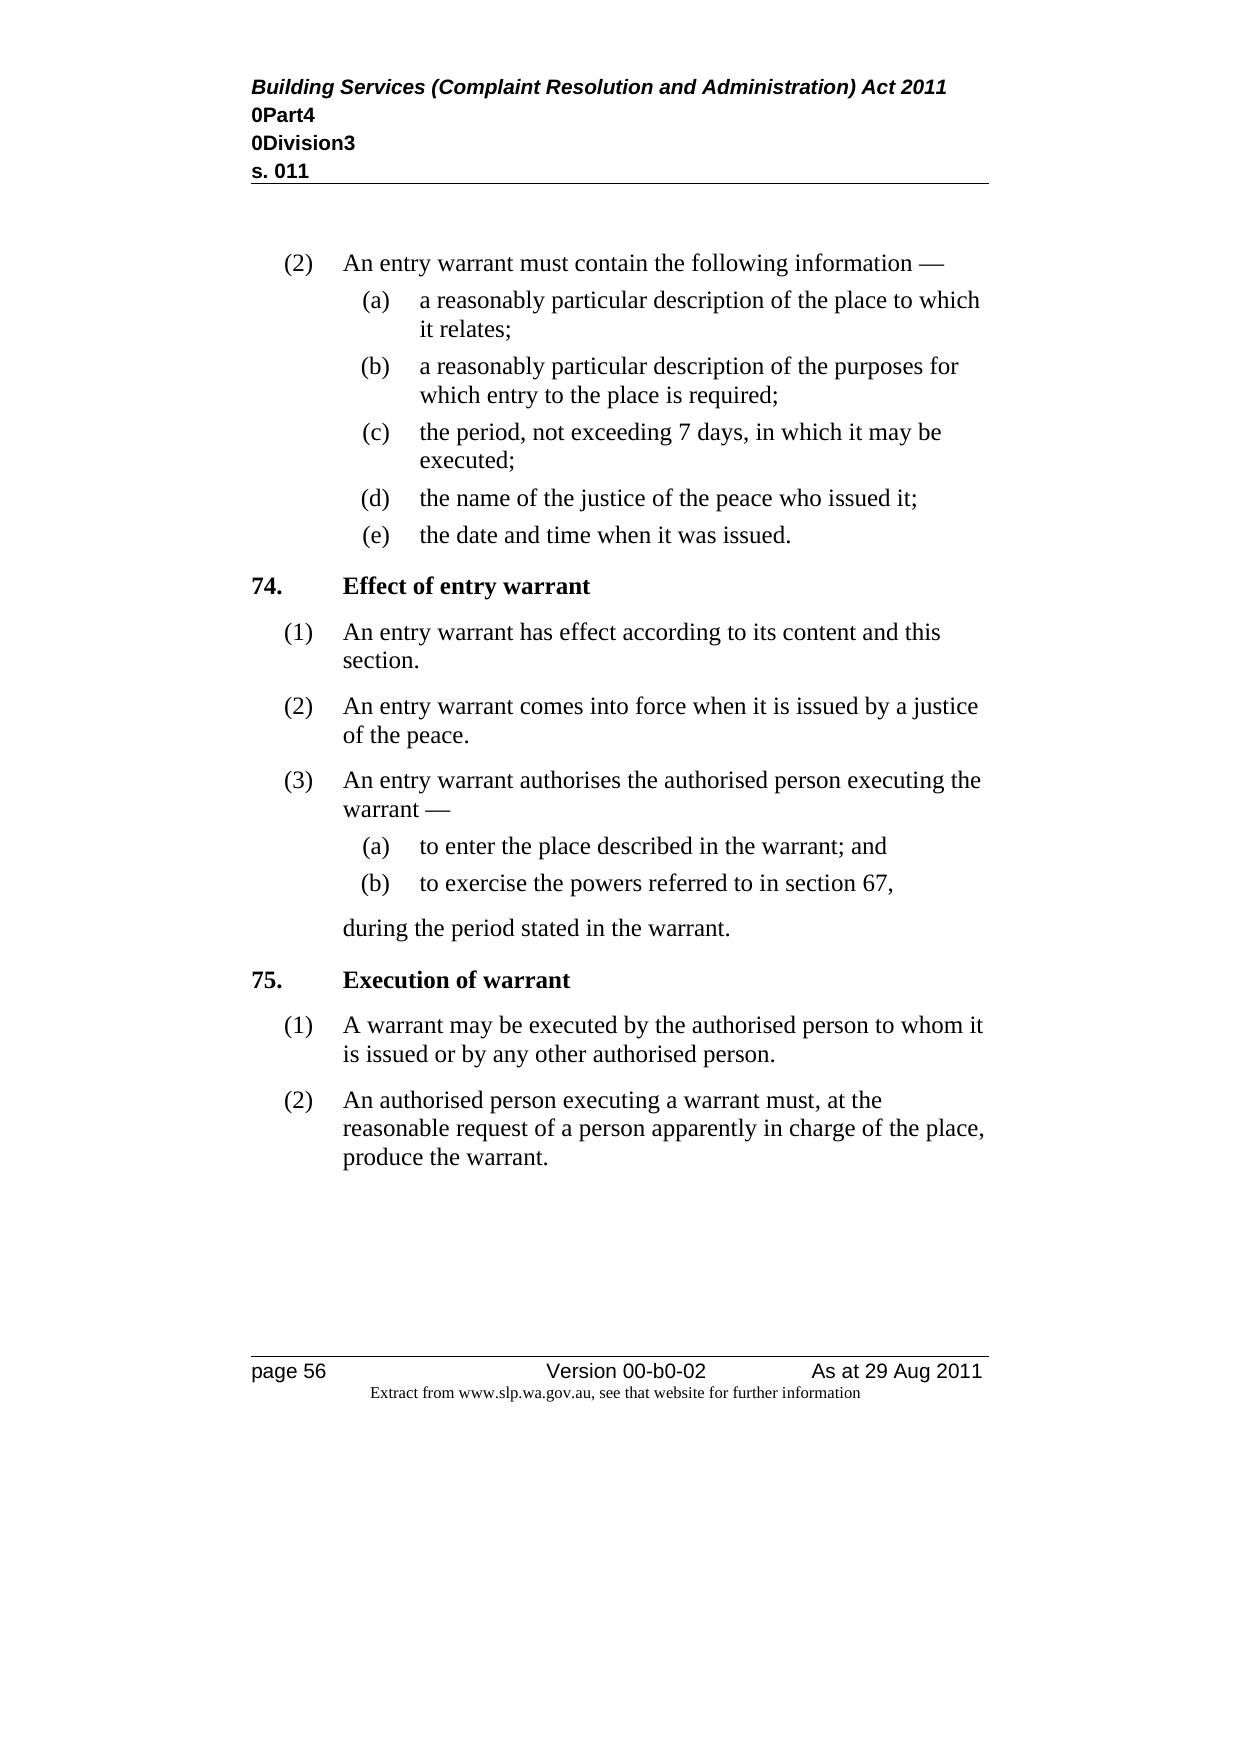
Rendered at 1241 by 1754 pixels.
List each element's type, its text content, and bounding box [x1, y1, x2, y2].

text (2) An entry warrant comes into force when it is issued by a justice of the peace. [251, 691, 989, 748]
text (a) to enter the place described in the warrant; and [251, 831, 989, 860]
subtitle 74. Effect of entry warrant [251, 571, 989, 600]
text (2) An authorised person executing a warrant must, at the reasonable request of a person apparently in charge of the place, produce the warrant. [251, 1085, 989, 1171]
text (b) to exercise the powers referred to in section 67, [251, 868, 989, 897]
text (2) An entry warrant must contain the following information — [251, 248, 989, 277]
text (b) a reasonably particular description of the purposes for which entry to the place is required; [251, 351, 989, 408]
subtitle 75. Execution of warrant [251, 965, 989, 994]
text (a) a reasonably particular description of the place to which it relates; [251, 285, 989, 343]
text (c) the period, not exceeding 7 days, in which it may be executed; [251, 417, 989, 474]
text (1) A warrant may be executed by the authorised person to whom it is issued or by any other authorised person. [251, 1011, 989, 1068]
text (1) An entry warrant has effect according to its content and this section. [251, 617, 989, 674]
text (e) the date and time when it was issued. [251, 520, 989, 548]
text (3) An entry warrant authorises the authorised person executing the warrant — [251, 765, 989, 823]
text during the period stated in the warrant. [251, 913, 989, 942]
text (d) the name of the justice of the peace who issued it; [251, 483, 989, 511]
